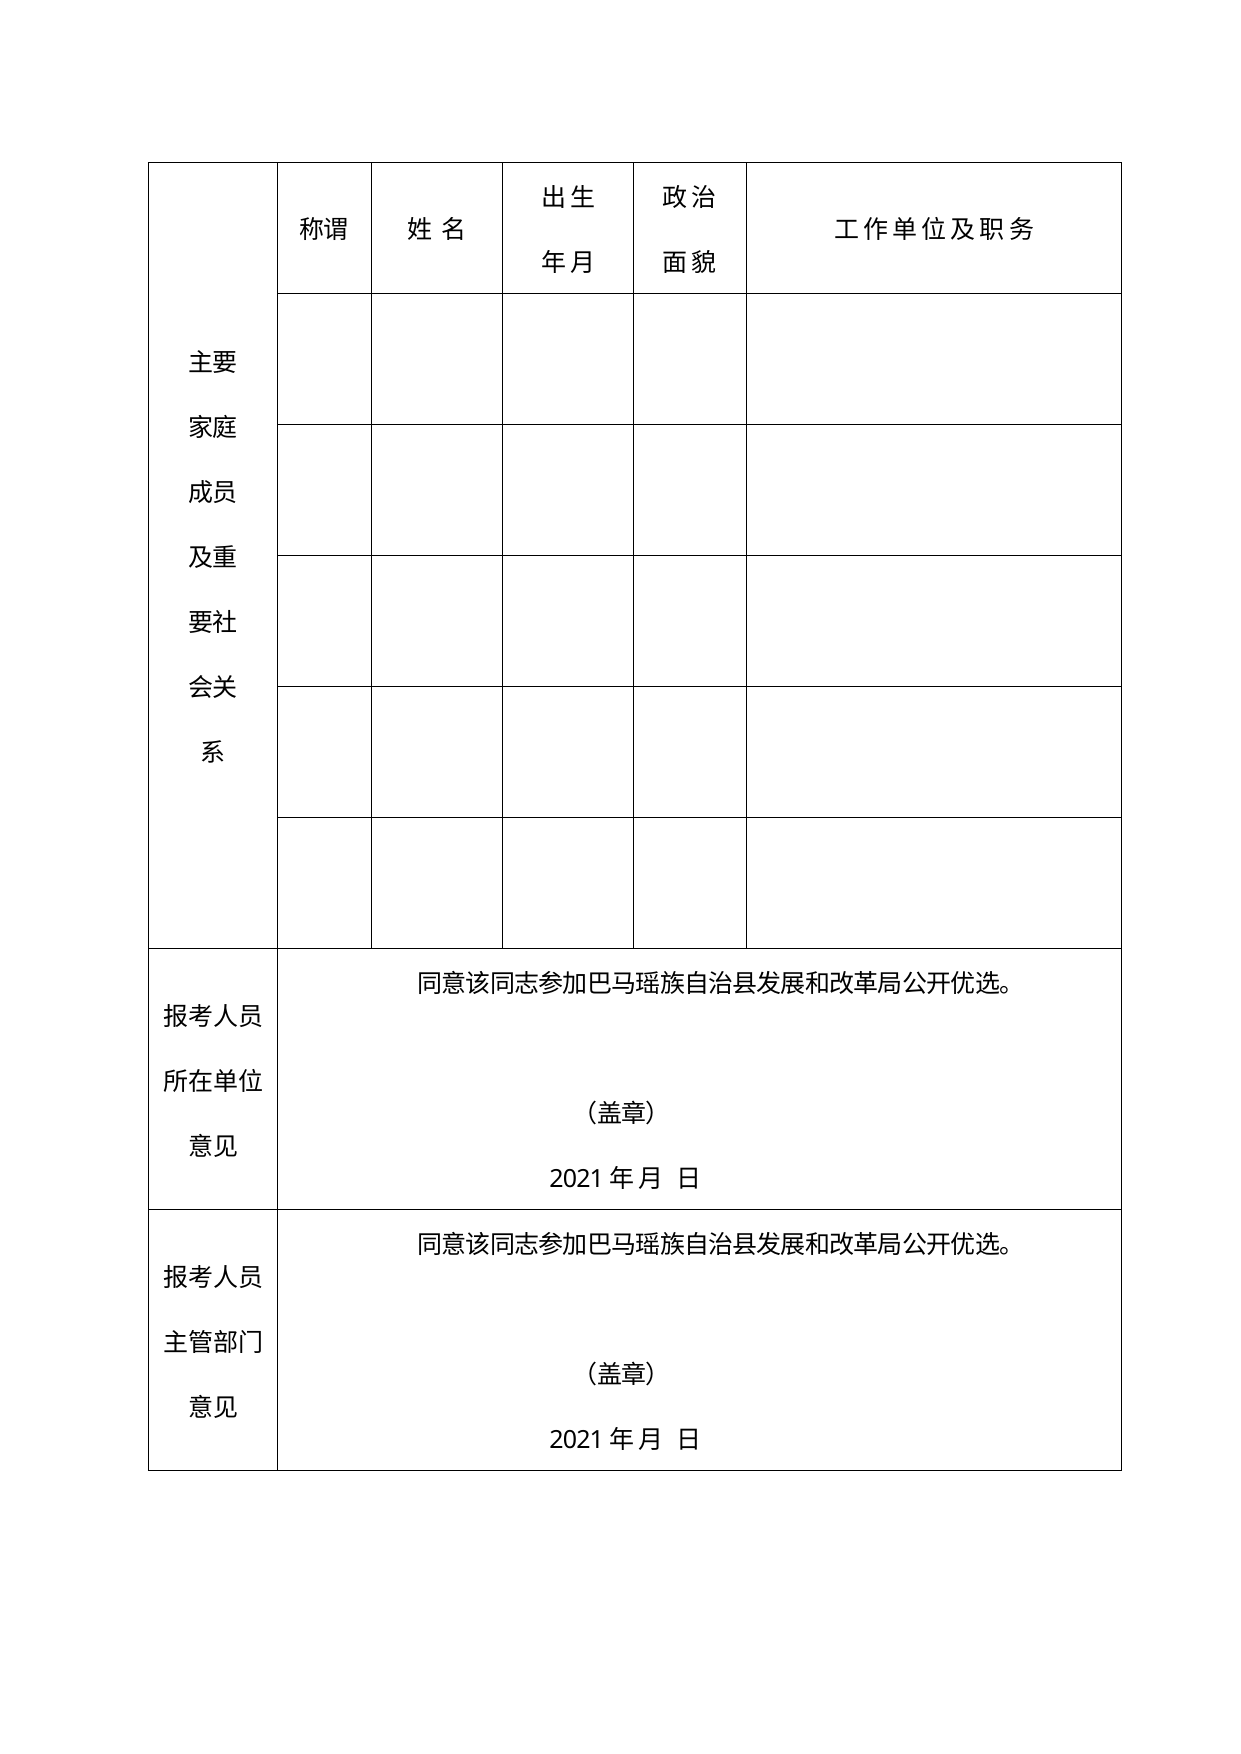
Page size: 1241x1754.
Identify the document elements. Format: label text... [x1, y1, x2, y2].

table_cell 同意该同志参加巴马瑶族自治县发展和改革局公开优选。 （盖章） 2021年 月 日 [278, 949, 1121, 1209]
table_cell 报考人员主管部门意见 [149, 1210, 277, 1470]
table_cell 报考人员所在单位意见 [149, 949, 277, 1209]
table_cell [372, 294, 502, 424]
table_cell [634, 425, 746, 555]
table_cell [278, 556, 371, 686]
table_cell 姓 名 [372, 163, 502, 293]
table_cell 工作单位及职务 [747, 163, 1121, 293]
table_cell 主要 家庭 成员 及重 要社 会关 系 [149, 163, 277, 948]
table_cell [503, 425, 633, 555]
table_cell [278, 818, 371, 948]
table_cell [372, 556, 502, 686]
table_cell [503, 818, 633, 948]
table_cell [503, 687, 633, 817]
table_cell [747, 687, 1121, 817]
table_cell [372, 425, 502, 555]
table_cell 称谓 [278, 163, 371, 293]
table_cell [634, 294, 746, 424]
table_cell 出 生 年 月 [503, 163, 633, 293]
table_cell 同意该同志参加巴马瑶族自治县发展和改革局公开优选。 （盖章） 2021年 月 日 [278, 1210, 1121, 1470]
table_cell [278, 294, 371, 424]
table_cell [634, 687, 746, 817]
table_cell [503, 556, 633, 686]
table_cell [747, 818, 1121, 948]
table_cell [747, 294, 1121, 424]
table_cell [372, 687, 502, 817]
table_cell [747, 556, 1121, 686]
table_cell [503, 294, 633, 424]
table_cell [634, 818, 746, 948]
table_cell [372, 818, 502, 948]
table_cell [747, 425, 1121, 555]
table_cell [278, 425, 371, 555]
table_cell [278, 687, 371, 817]
table_cell 政 治 面 貌 [634, 163, 746, 293]
table_cell [634, 556, 746, 686]
